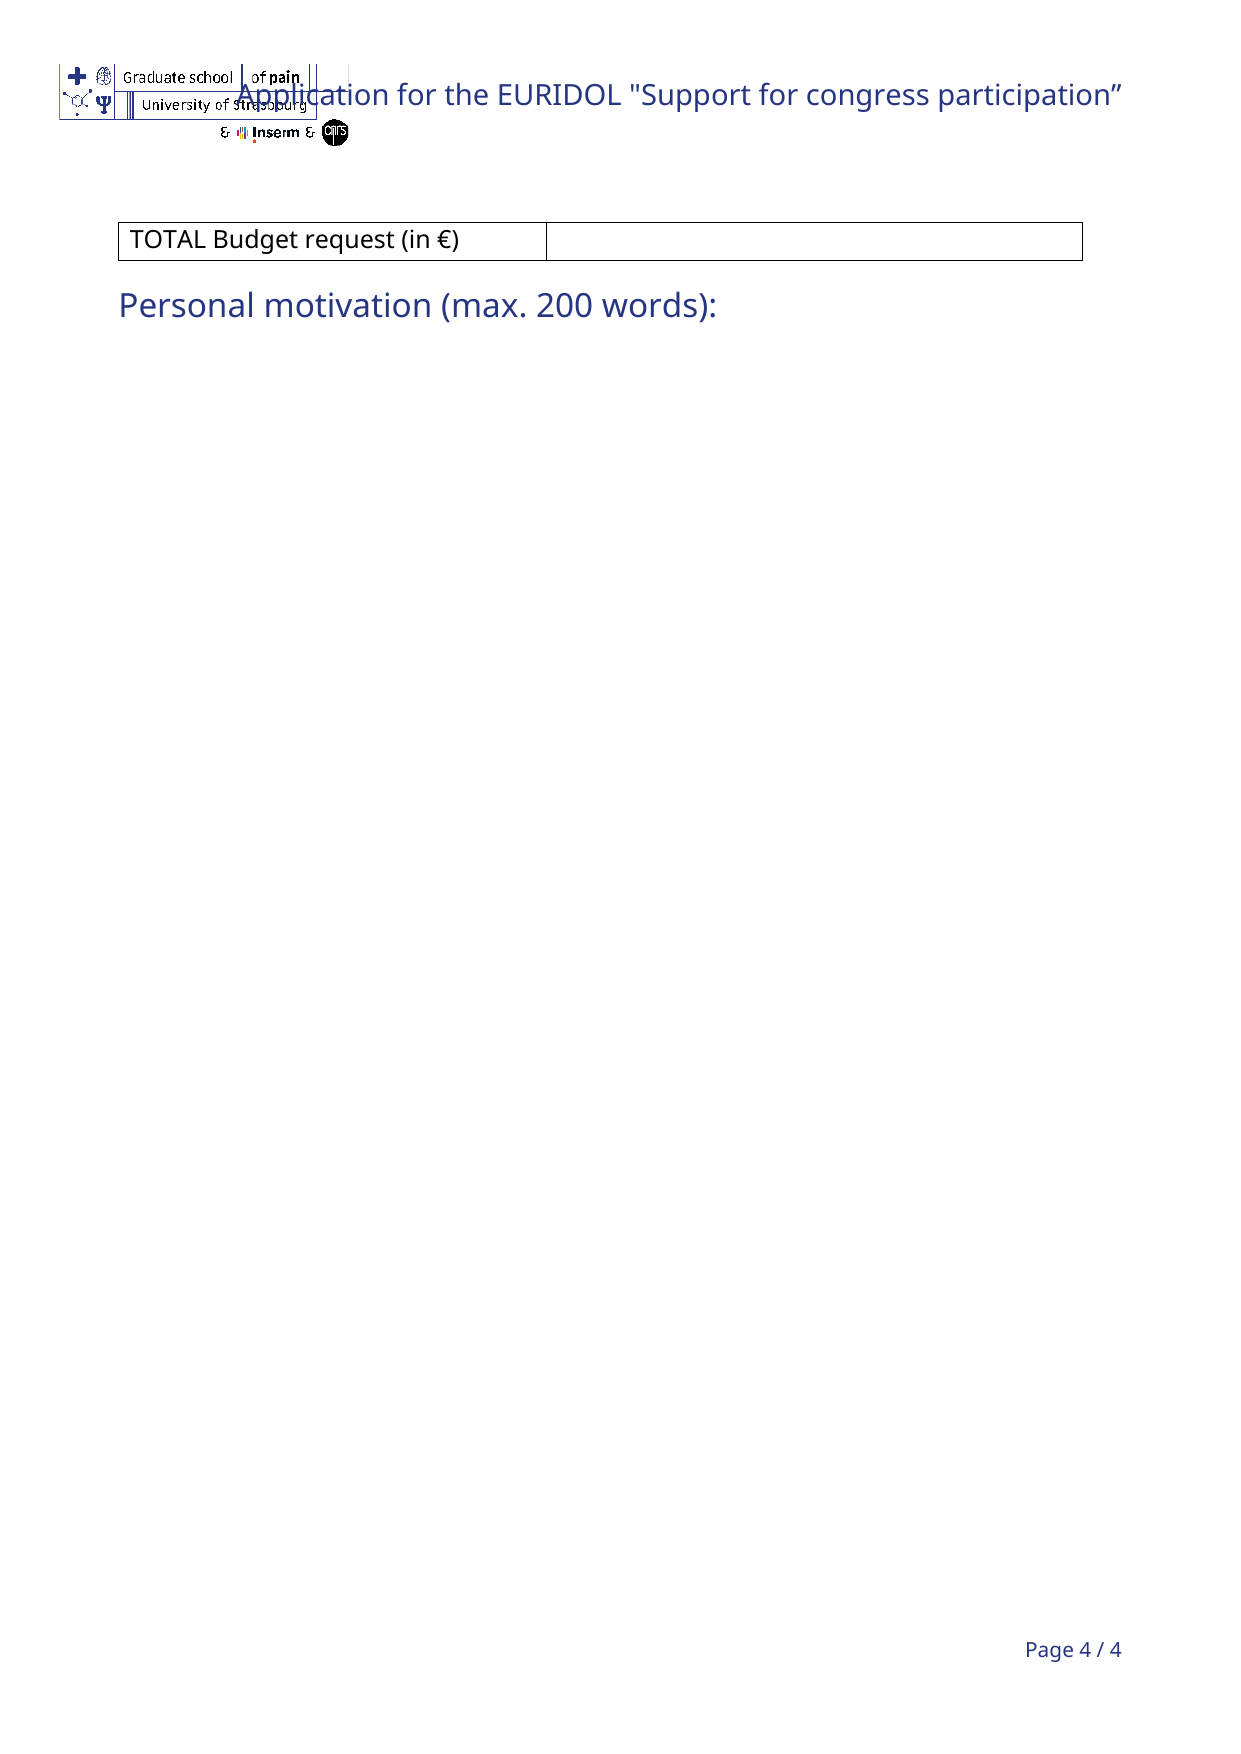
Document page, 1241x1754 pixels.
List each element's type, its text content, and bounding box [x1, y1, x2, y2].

picture [59, 64, 349, 146]
subtitle Personal motivation (max. 200 words): [118, 282, 1122, 327]
table_cell [547, 223, 1082, 260]
table_cell TOTAL Budget request (in €) [119, 223, 546, 260]
